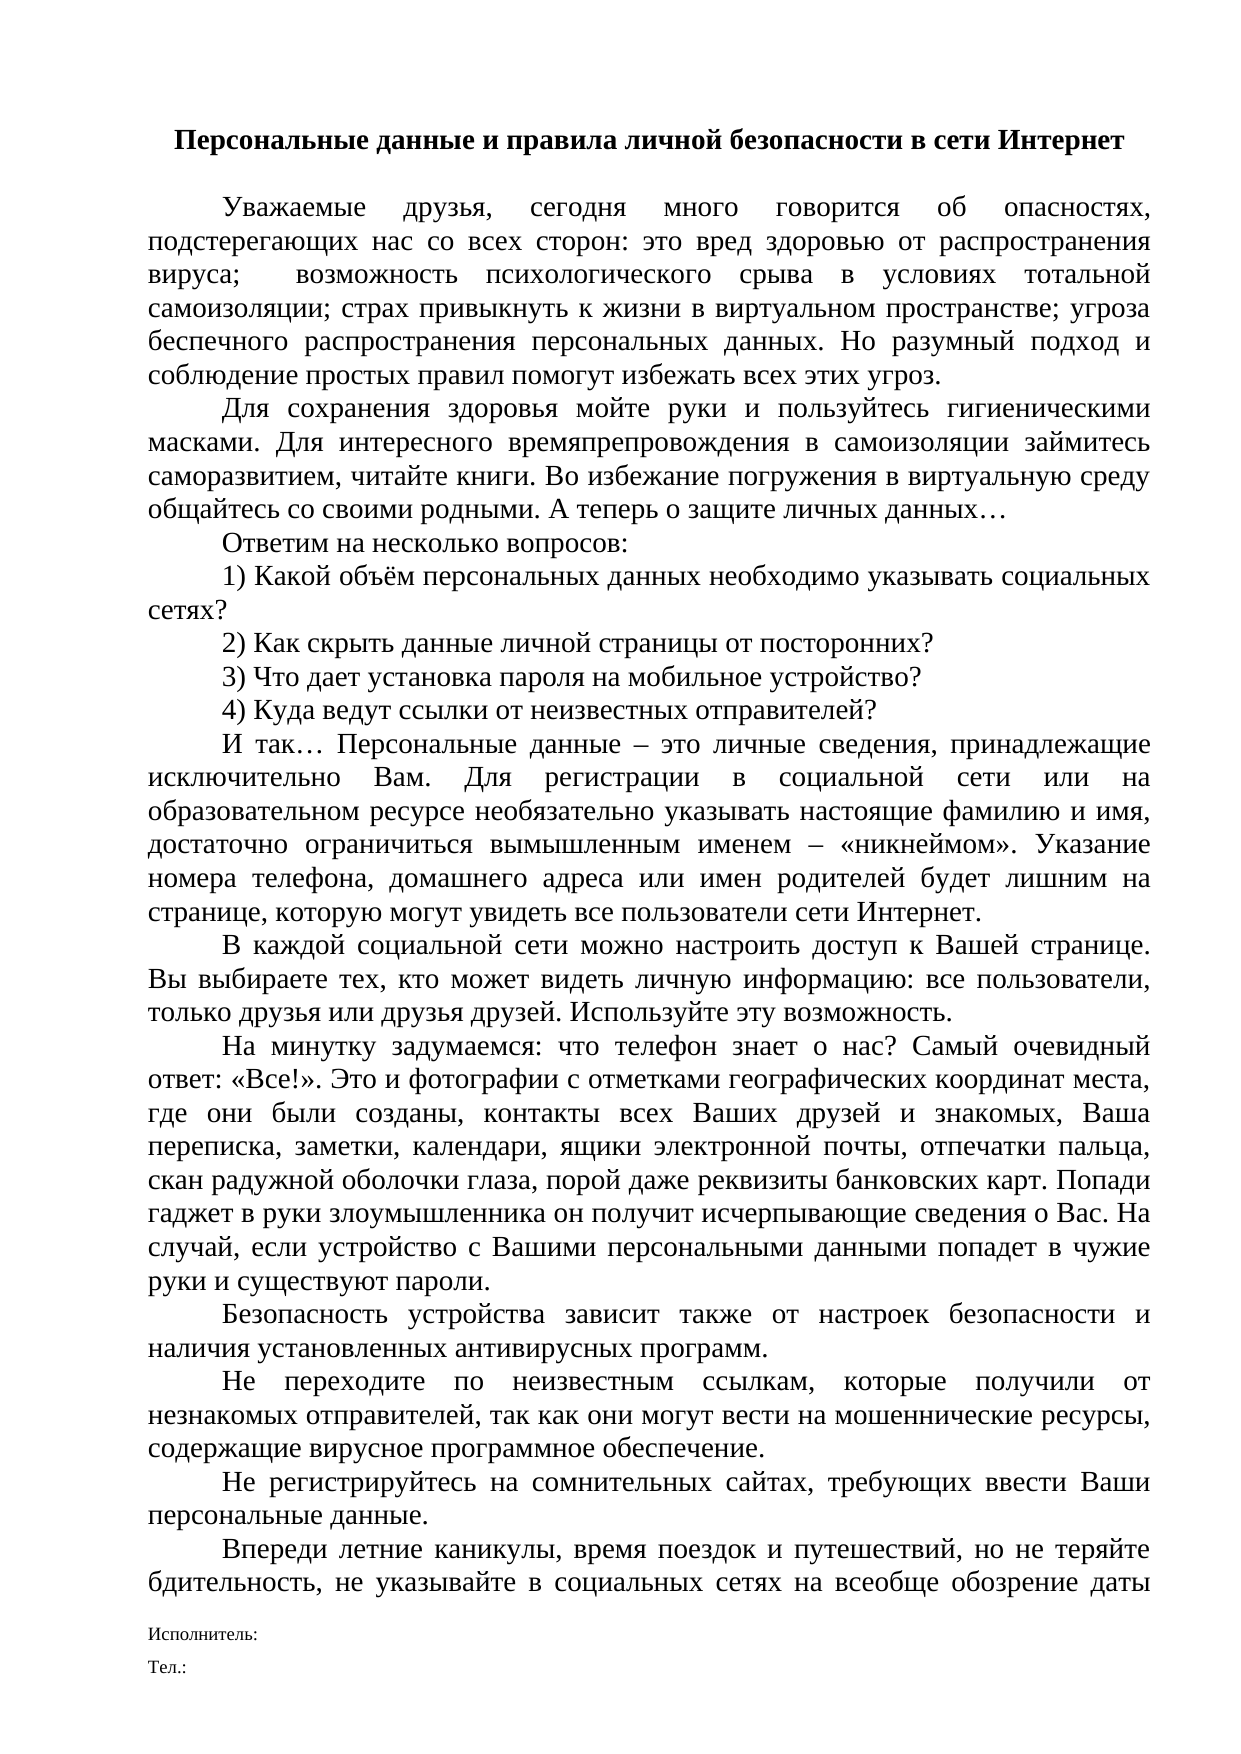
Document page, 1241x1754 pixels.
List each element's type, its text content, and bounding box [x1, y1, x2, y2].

text На минутку задумаемся: что телефон знает о нас? Самый очевидный ответ: «Все!». Это и фотографии с отметками географических координат места, где они были созданы, контакты всех Ваших друзей и знакомых, Ваша переписка, заметки, календари, ящики электронной почты, отпечатки пальца, скан радужной оболочки глаза, порой даже реквизиты банковских карт. Попади гаджет в руки злоумышленника он получит исчерпывающие сведения о Вас. На случай, если устройство с Вашими персональными данными попадет в чужие руки и существуют пароли. [148, 1028, 1152, 1296]
text 2) Как скрыть данные личной страницы от посторонних? [148, 625, 1152, 659]
text Не переходите по неизвестным ссылкам, которые получили от незнакомых отправителей, так как они могут вести на мошеннические ресурсы, содержащие вирусное программное обеспечение. [148, 1363, 1152, 1464]
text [148, 1531, 1152, 1598]
text Не регистрируйтесь на сомнительных сайтах, требующих ввести Ваши персональные данные. [148, 1464, 1152, 1531]
text Ответим на несколько вопросов: [148, 525, 1152, 558]
text 1) Какой объём персональных данных необходимо указывать социальных сетях? [148, 558, 1152, 625]
text Персональные данные и правила личной безопасности в сети Интернет [148, 122, 1152, 156]
text 3) Что дает установка пароля на мобильное устройство? [148, 659, 1152, 692]
text 4) Куда ведут ссылки от неизвестных отправителей? [148, 692, 1152, 726]
text В каждой социальной сети можно настроить доступ к Вашей странице. Вы выбираете тех, кто может видеть личную информацию: все пользователи, только друзья или друзья друзей. Используйте эту возможность. [148, 927, 1152, 1028]
text Безопасность устройства зависит также от настроек безопасности и наличия установленных антивирусных программ. [148, 1296, 1152, 1363]
text Уважаемые друзья, сегодня много говорится об опасностях, подстерегающих нас со всех сторон: это вред здоровью от распространения вируса; возможность психологического срыва в условиях тотальной самоизоляции; страх привыкнуть к жизни в виртуальном пространстве; угроза беспечного распространения персональных данных. Но разумный подход и соблюдение простых правил помогут избежать всех этих угроз. [148, 189, 1152, 391]
text И так… Персональные данные – это личные сведения, принадлежащие исключительно Вам. Для регистрации в социальной сети или на образовательном ресурсе необязательно указывать настоящие фамилию и имя, достаточно ограничиться вымышленным именем – «никнеймом». Указание номера телефона, домашнего адреса или имен родителей будет лишним на странице, которую могут увидеть все пользователи сети Интернет. [148, 726, 1152, 927]
text Для сохранения здоровья мойте руки и пользуйтесь гигиеническими масками. Для интересного времяпрепровождения в самоизоляции займитесь саморазвитием, читайте книги. Во избежание погружения в виртуальную среду общайтесь со своими родными. А теперь о защите личных данных… [148, 391, 1152, 525]
